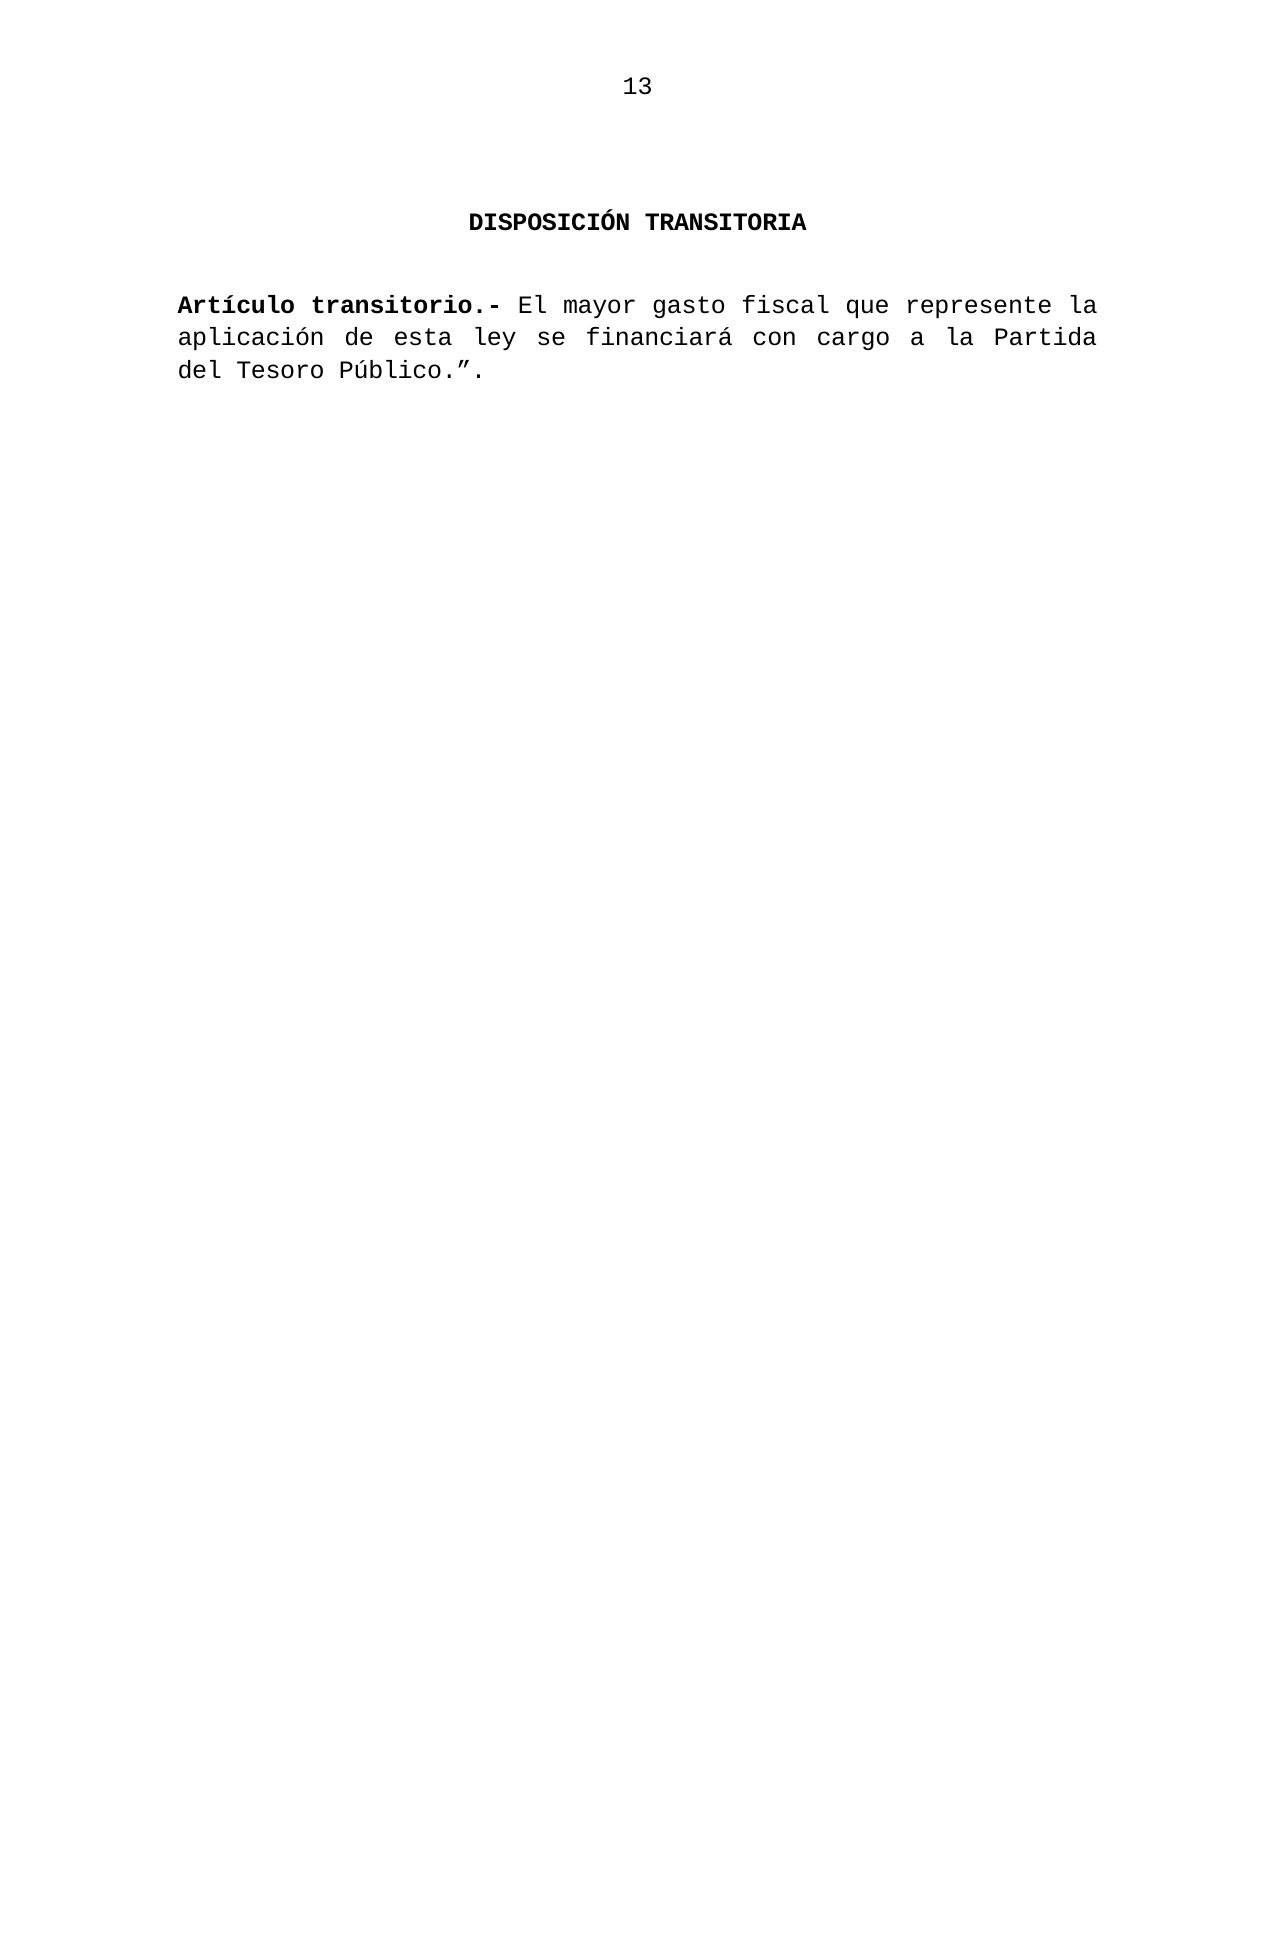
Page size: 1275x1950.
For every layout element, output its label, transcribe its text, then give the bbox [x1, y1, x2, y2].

text Artículo transitorio.- El mayor gasto fiscal que represente la aplicación de esta ley se financiará con cargo a la Partida del Tesoro Público.”. [177, 292, 1098, 386]
text DISPOSICIÓN TRANSITORIA [177, 210, 1098, 238]
